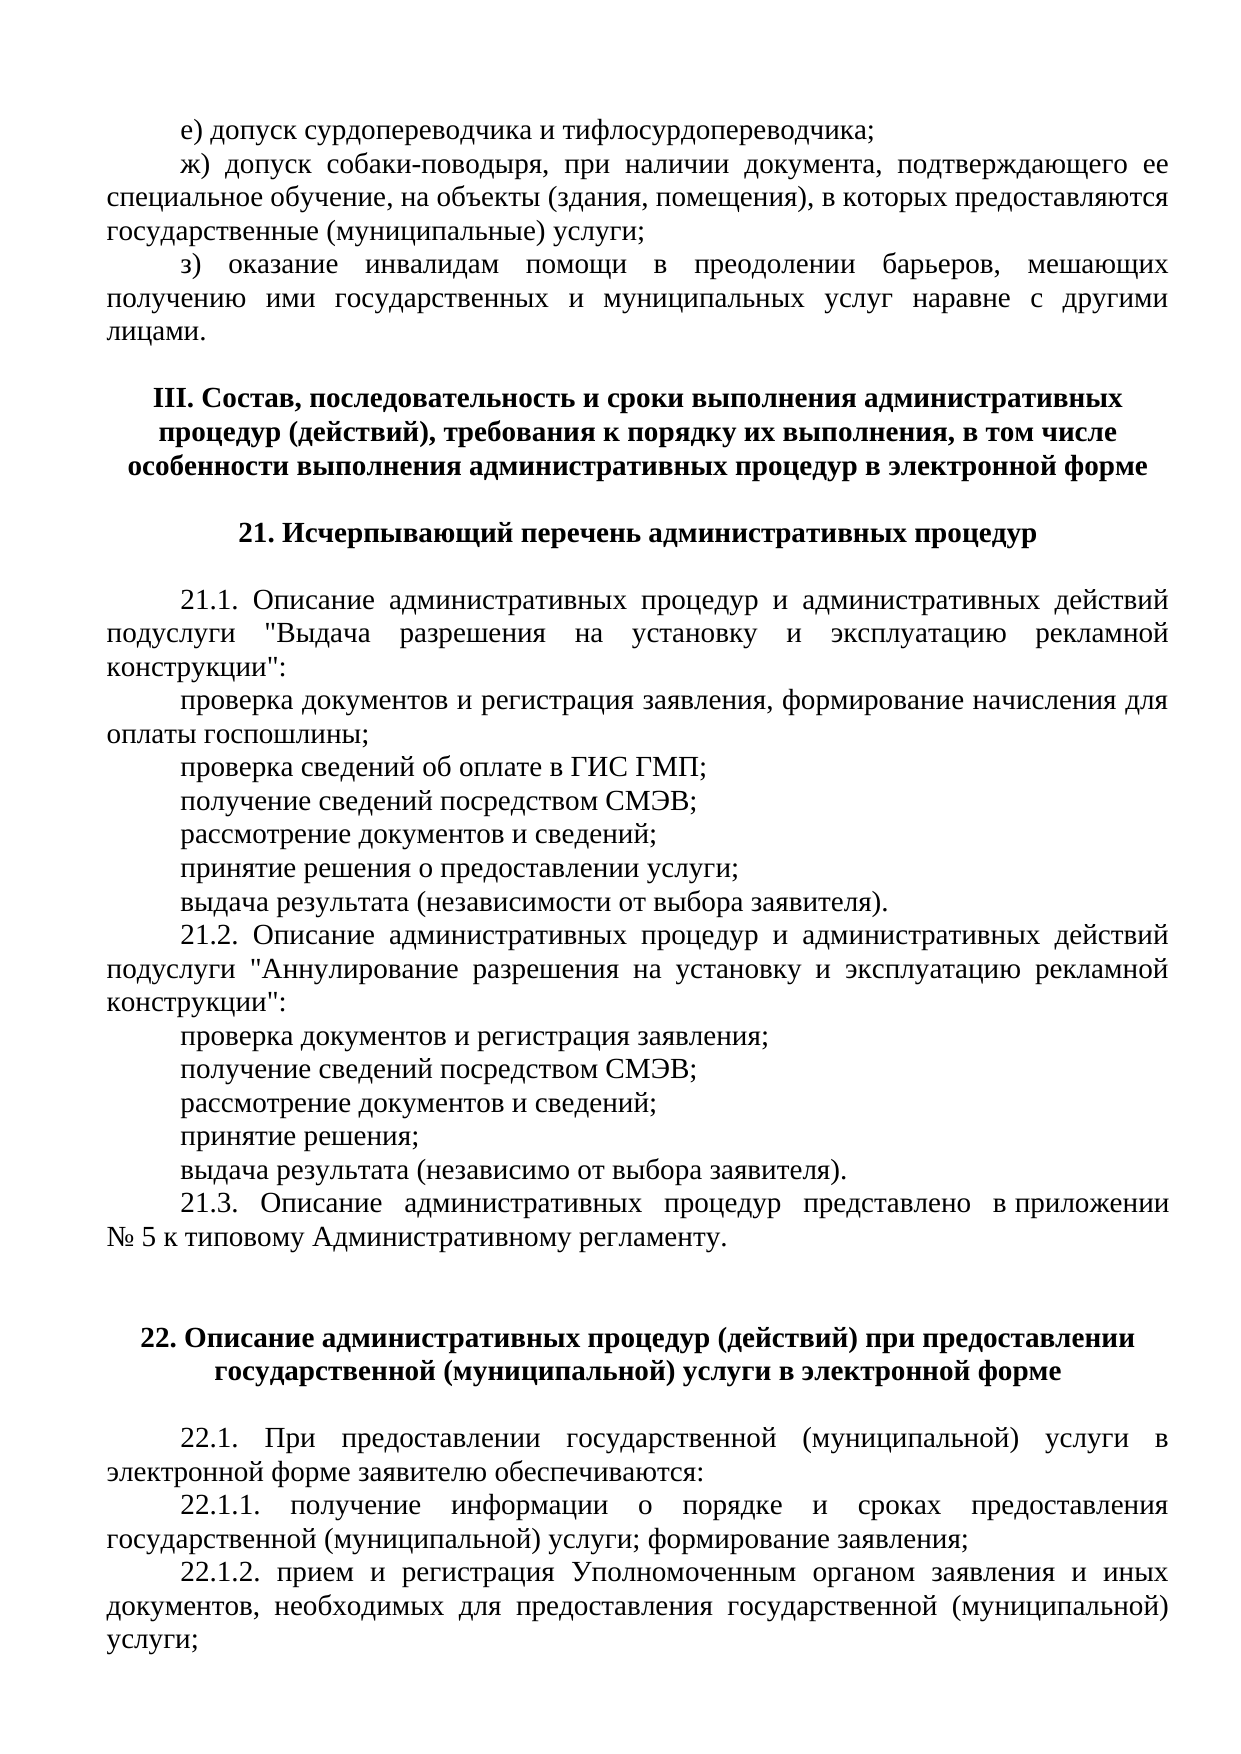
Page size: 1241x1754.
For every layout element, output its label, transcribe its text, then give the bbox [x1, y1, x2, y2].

text проверка документов и регистрация заявления; [106, 1018, 1169, 1051]
text проверка сведений об оплате в ГИС ГМП; [106, 749, 1169, 783]
text 21. Исчерпывающий перечень административных процедур [106, 515, 1169, 548]
text проверка документов и регистрация заявления, формирование начисления для оплаты госпошлины; [106, 682, 1169, 749]
text е) допуск сурдопереводчика и тифлосурдопереводчика; [106, 112, 1169, 146]
text рассмотрение документов и сведений; [106, 817, 1169, 850]
text з) оказание инвалидам помощи в преодолении барьеров, мешающих получению ими государственных и муниципальных услуг наравне с другими лицами. [106, 246, 1169, 347]
text III. Состав, последовательность и сроки выполнения административных процедур (действий), требования к порядку их выполнения, в том числе особенности выполнения административных процедур в электронной форме [106, 381, 1169, 481]
text выдача результата (независимо от выбора заявителя). [106, 1152, 1169, 1186]
text получение сведений посредством СМЭВ; [106, 783, 1169, 817]
text 22. Описание административных процедур (действий) при предоставлении государственной (муниципальной) услуги в электронной форме [106, 1320, 1169, 1387]
text принятие решения; [106, 1118, 1169, 1152]
text принятие решения о предоставлении услуги; [106, 850, 1169, 884]
text 22.1.1. получение информации о порядке и сроках предоставления государственной (муниципальной) услуги; формирование заявления; [106, 1487, 1169, 1554]
text ж) допуск собаки-поводыря, при наличии документа, подтверждающего ее специальное обучение, на объекты (здания, помещения), в которых предоставляются государственные (муниципальные) услуги; [106, 146, 1169, 246]
text выдача результата (независимости от выбора заявителя). [106, 884, 1169, 917]
text получение сведений посредством СМЭВ; [106, 1051, 1169, 1085]
text 21.3. Описание административных процедур представлено в приложении № 5 к типовому Административному регламенту. [106, 1186, 1169, 1253]
text 22.1.2. прием и регистрация Уполномоченным органом заявления и иных документов, необходимых для предоставления государственной (муниципальной) услуги; [106, 1554, 1169, 1655]
text рассмотрение документов и сведений; [106, 1085, 1169, 1118]
text 21.1. Описание административных процедур и административных действий подуслуги "Выдача разрешения на установку и эксплуатацию рекламной конструкции": [106, 582, 1169, 682]
text 21.2. Описание административных процедур и административных действий подуслуги "Аннулирование разрешения на установку и эксплуатацию рекламной конструкции": [106, 917, 1169, 1018]
text 22.1. При предоставлении государственной (муниципальной) услуги в электронной форме заявителю обеспечиваются: [106, 1420, 1169, 1487]
